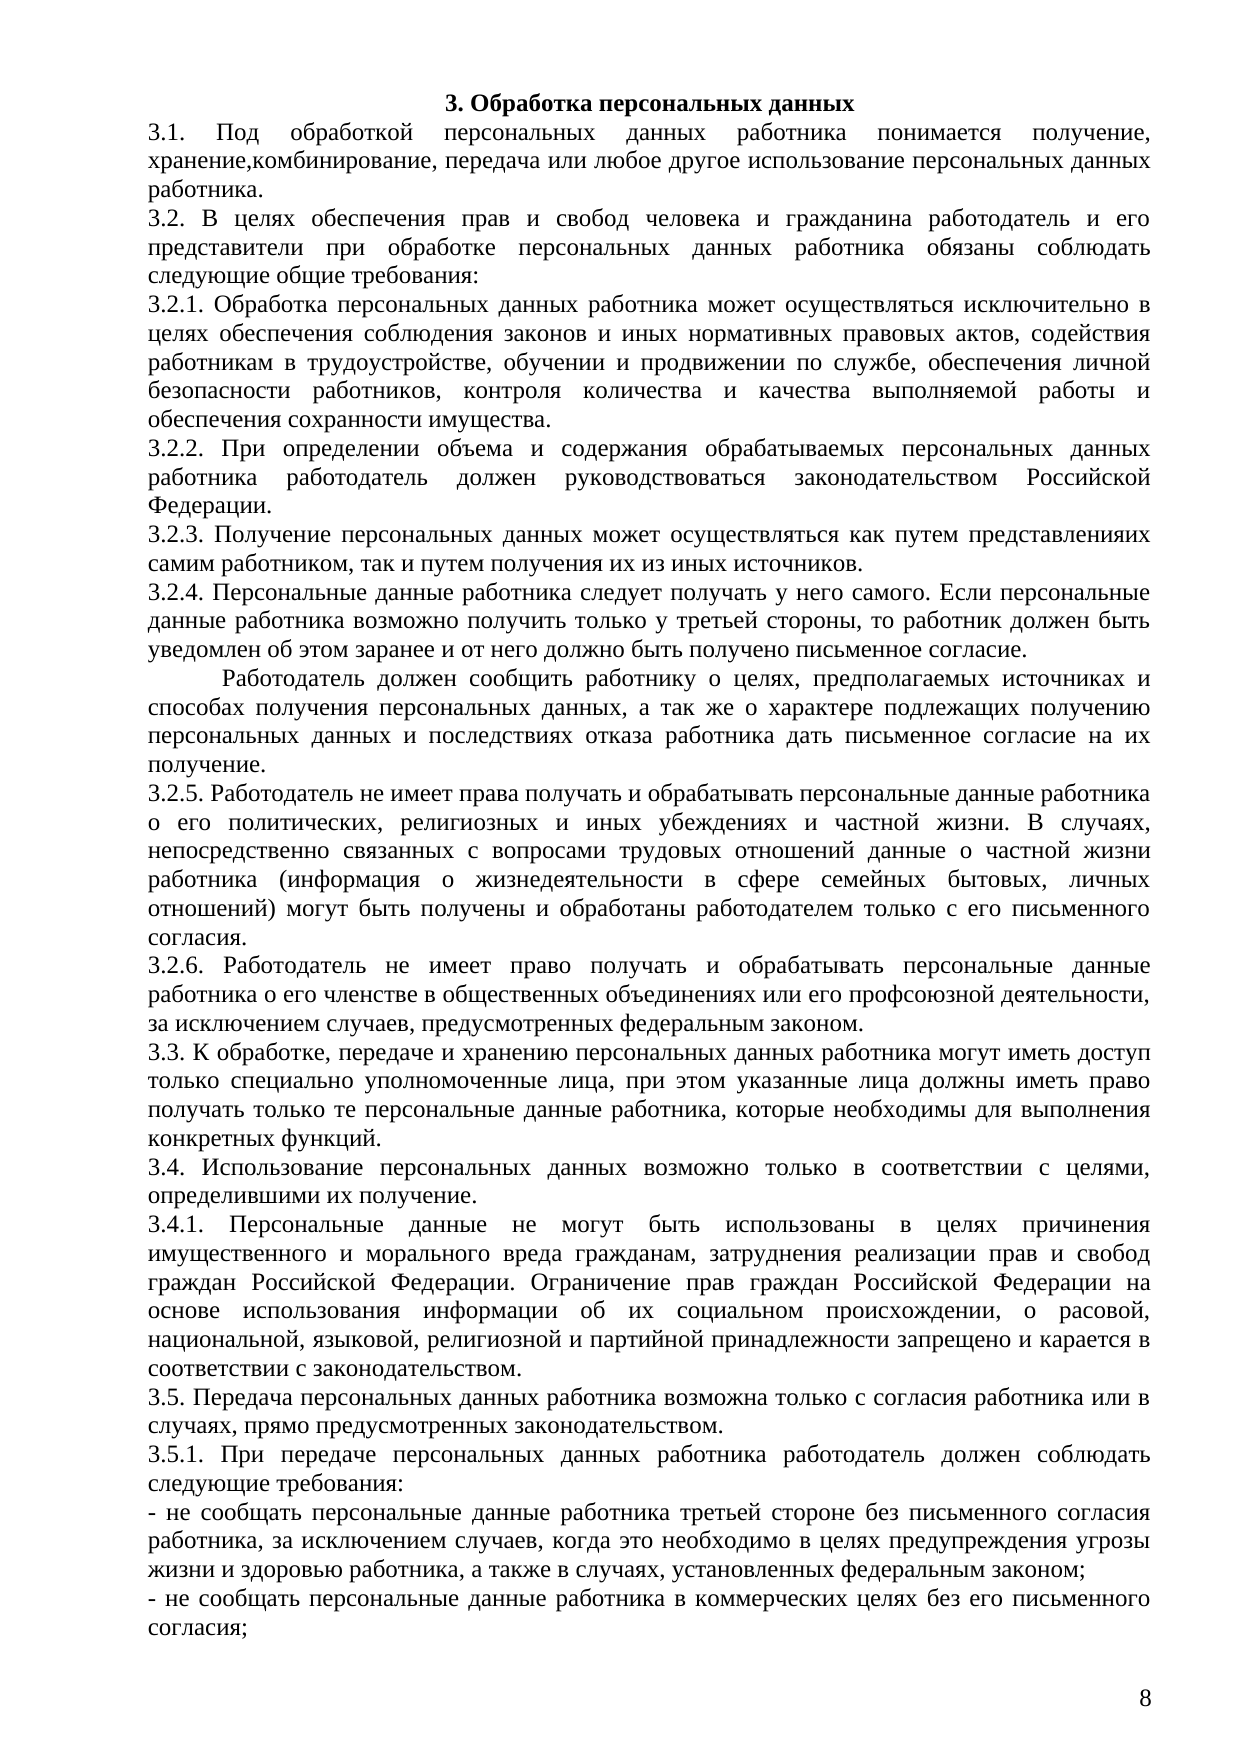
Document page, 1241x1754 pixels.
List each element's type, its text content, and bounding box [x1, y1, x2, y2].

text 3. Обработка персональных данных [148, 88, 1152, 117]
text 3.3. К обработке, передаче и хранению персональных данных работника могут иметь доступ только специально уполномоченные лица, при этом указанные лица должны иметь право получать только те персональные данные работника, которые необходимы для выполнения конкретных функций. [148, 1037, 1152, 1152]
text 3.5.1. При передаче персональных данных работника работодатель должен соблюдать следующие требования: [148, 1439, 1152, 1497]
text 3.2.4. Персональные данные работника следует получать у него самого. Если персональные данные работника возможно получить только у третьей стороны, то работник должен быть уведомлен об этом заранее и от него должно быть получено письменное согласие. [148, 577, 1152, 663]
text 3.4.1. Персональные данные не могут быть использованы в целях причинения имущественного и морального вреда гражданам, затруднения реализации прав и свобод граждан Российской Федерации. Ограничение прав граждан Российской Федерации на основе использования информации об их социальном происхождении, о расовой, национальной, языковой, религиозной и партийной принадлежности запрещено и карается в соответствии с законодательством. [148, 1209, 1152, 1382]
text - не сообщать персональные данные работника в коммерческих целях без его письменного согласия; [148, 1583, 1152, 1640]
text - не сообщать персональные данные работника третьей стороне без письменного согласия работника, за исключением случаев, когда это необходимо в целях предупреждения угрозы жизни и здоровью работника, а также в случаях, установленных федеральным законом; [148, 1497, 1152, 1583]
text 3.2.2. При определении объема и содержания обрабатываемых персональных данных работника работодатель должен руководствоваться законодательством Российской Федерации. [148, 433, 1152, 519]
text 3.2. В целях обеспечения прав и свобод человека и гражданина работодатель и его представители при обработке персональных данных работника обязаны соблюдать следующие общие требования: [148, 203, 1152, 289]
text 3.2.5. Работодатель не имеет права получать и обрабатывать персональные данные работника о его политических, религиозных и иных убеждениях и частной жизни. В случаях, непосредственно связанных с вопросами трудовых отношений данные о частной жизни работника (информация о жизнедеятельности в сфере семейных бытовых, личных отношений) могут быть получены и обработаны работодателем только с его письменного согласия. [148, 778, 1152, 950]
text Работодатель должен сообщить работнику о целях, предполагаемых источниках и способах получения персональных данных, а так же о характере подлежащих получению персональных данных и последствиях отказа работника дать письменное согласие на их получение. [148, 663, 1152, 778]
text 3.2.6. Работодатель не имеет право получать и обрабатывать персональные данные работника о его членстве в общественных объединениях или его профсоюзной деятельности, за исключением случаев, предусмотренных федеральным законом. [148, 950, 1152, 1037]
text 3.2.3. Получение персональных данных может осуществляться как путем представленияих самим работником, так и путем получения их из иных источников. [148, 519, 1152, 577]
text 3.4. Использование персональных данных возможно только в соответствии с целями, определившими их получение. [148, 1152, 1152, 1209]
text 3.5. Передача персональных данных работника возможна только с согласия работника или в случаях, прямо предусмотренных законодательством. [148, 1382, 1152, 1439]
text 3.1. Под обработкой персональных данных работника понимается получение, хранение,комбинирование, передача или любое другое использование персональных данных работника. [148, 117, 1152, 203]
text 3.2.1. Обработка персональных данных работника может осуществляться исключительно в целях обеспечения соблюдения законов и иных нормативных правовых актов, содействия работникам в трудоустройстве, обучении и продвижении по службе, обеспечения личной безопасности работников, контроля количества и качества выполняемой работы и обеспечения сохранности имущества. [148, 289, 1152, 433]
